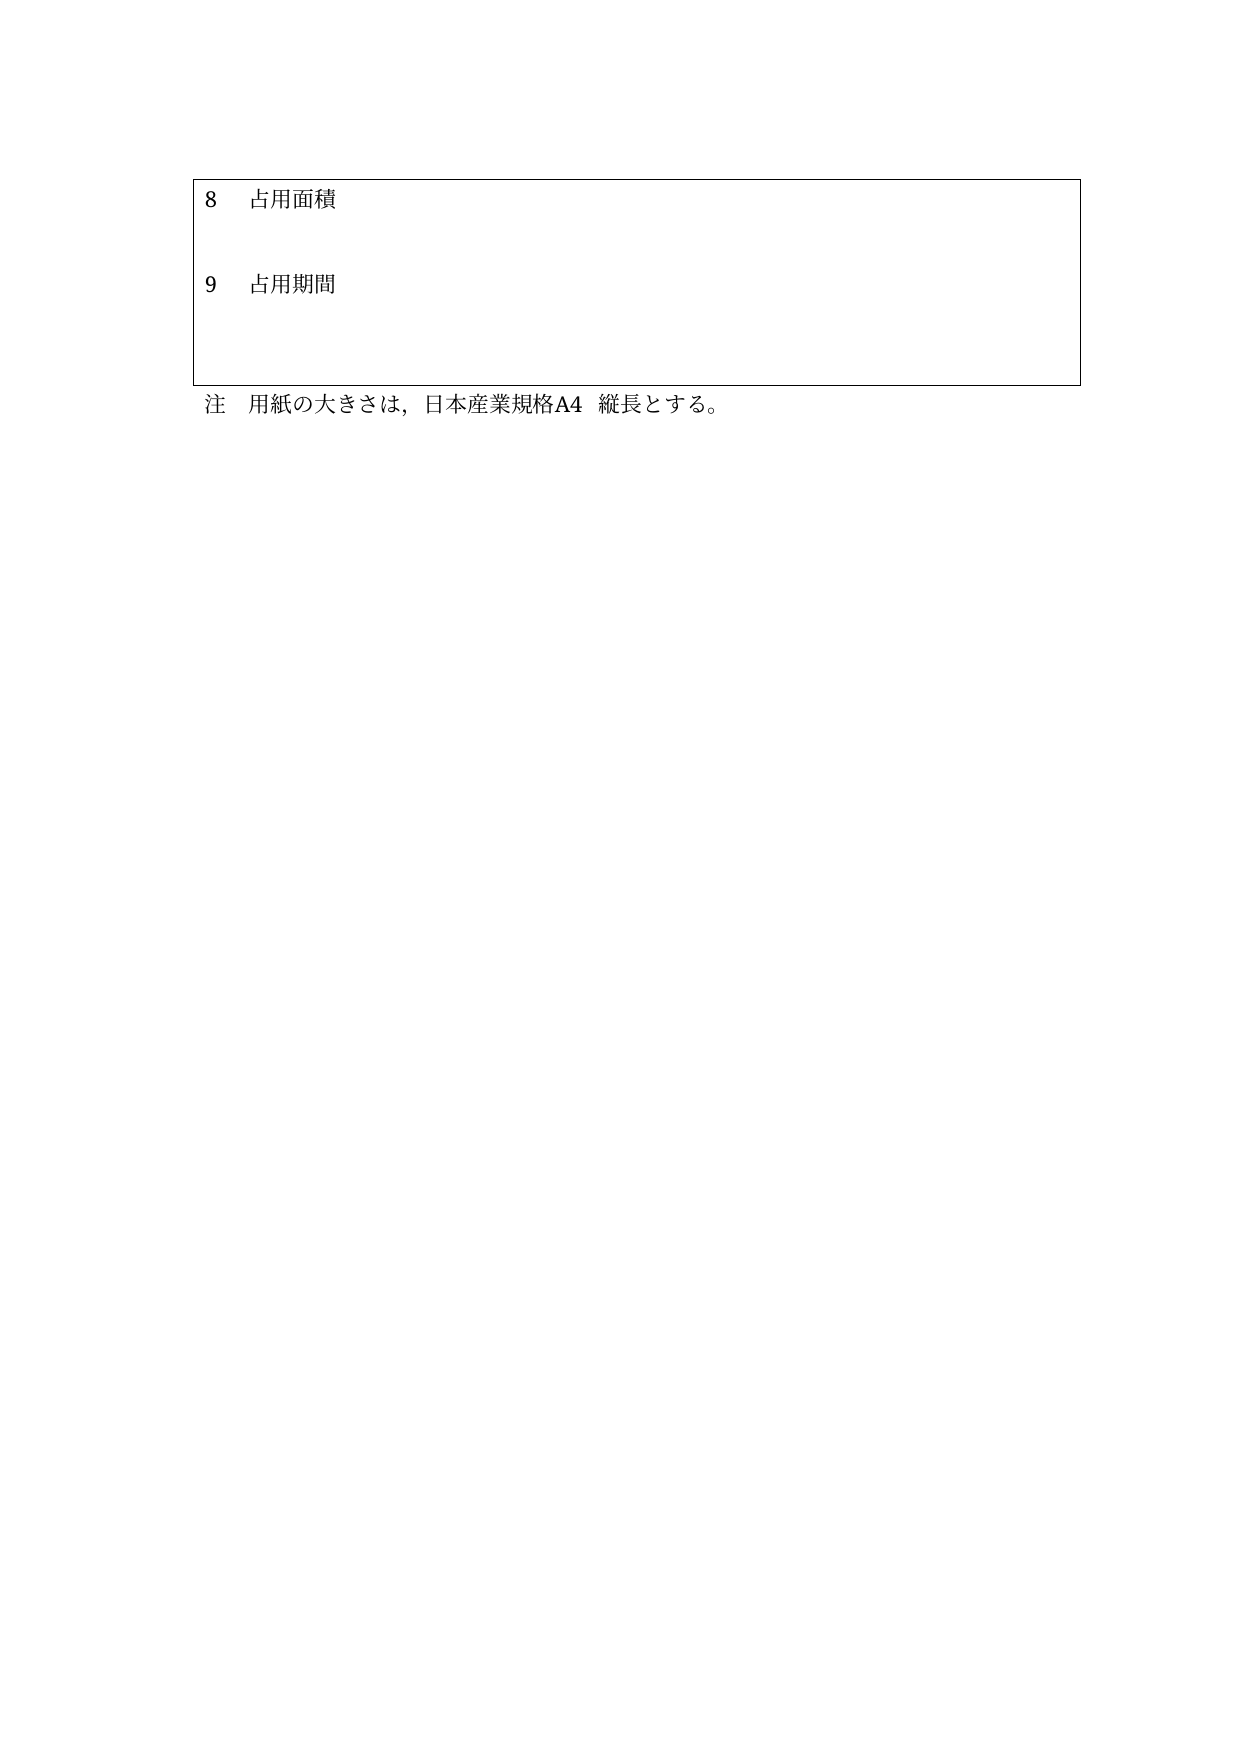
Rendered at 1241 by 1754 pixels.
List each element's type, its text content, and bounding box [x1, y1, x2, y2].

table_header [194, 180, 1080, 385]
text 注 用紙の大きさは，日本産業規格A4縦長とする。 [183, 386, 1058, 421]
